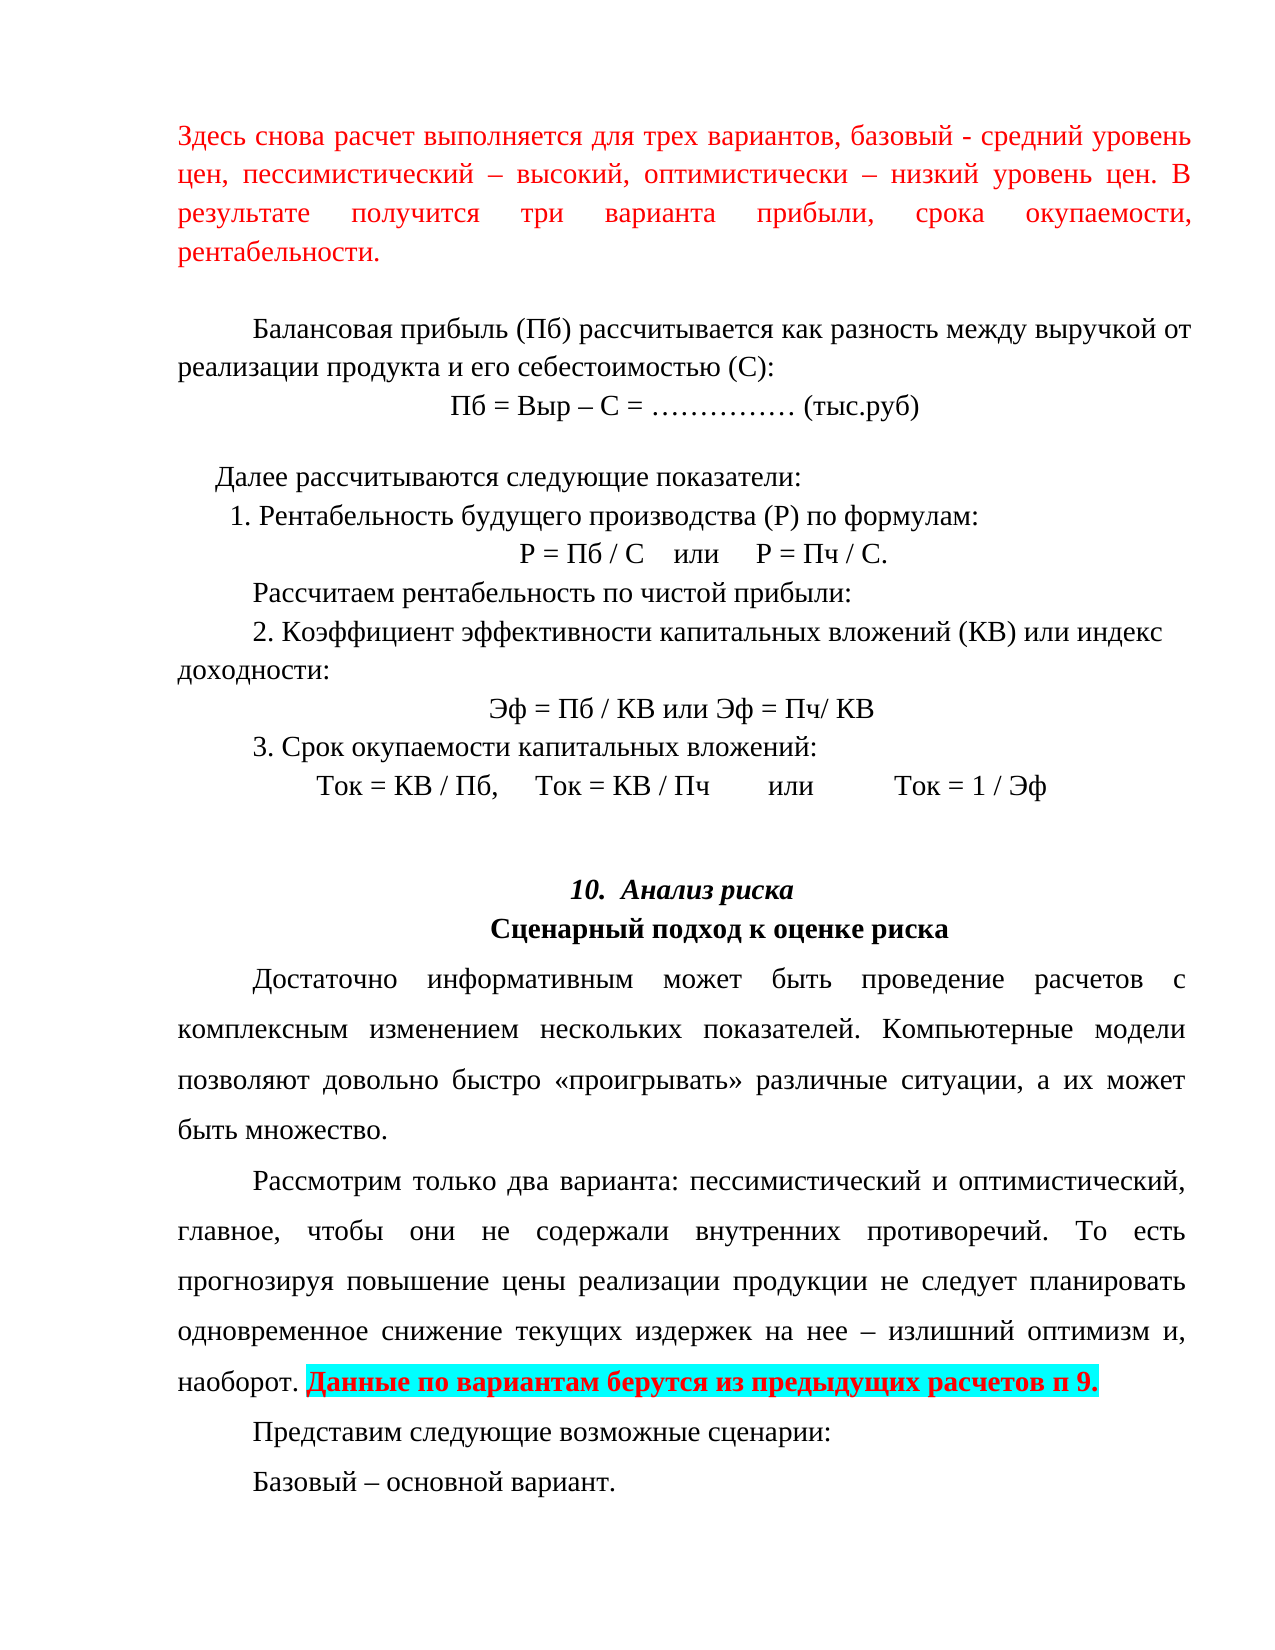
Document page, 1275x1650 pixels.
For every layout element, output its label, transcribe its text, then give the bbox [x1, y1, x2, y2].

text Рассмотрим только два варианта: пессимистический и оптимистический, главное, чтобы они не содержали внутренних противоречий. То есть прогнозируя повышение цены реализации продукции не следует планировать одновременное снижение текущих издержек на нее – излишний оптимизм и, наоборот. Данные по вариантам берутся из предыдущих расчетов п 9. [177, 1163, 1186, 1397]
text Далее рассчитываются следующие показатели: [215, 459, 1192, 493]
text Базовый – основной вариант. [177, 1464, 1186, 1498]
text 1. Рентабельность будущего производства (Р) по формулам: [215, 498, 1192, 532]
text Здесь снова расчет выполняется для трех вариантов, базовый - средний уровень цен, пессимистический – высокий, оптимистически – низкий уровень цен. В результате получится три варианта прибыли, срока окупаемости, рентабельности. [177, 118, 1192, 267]
text Сценарный подход к оценке риска [177, 911, 1186, 944]
text Представим следующие возможные сценарии: [177, 1414, 1186, 1448]
text Эф = Пб / КВ или Эф = Пч/ КВ [177, 691, 1186, 724]
text Пб = Выр – С = …………… (тыс.руб) [177, 388, 1192, 421]
text Рассчитаем рентабельность по чистой прибыли: [177, 575, 1186, 609]
text 2. Коэффициент эффективности капитальных вложений (КВ) или индекс доходности: [177, 614, 1186, 686]
text 10. Анализ риска [177, 872, 1186, 906]
text Достаточно информативным может быть проведение расчетов с комплексным изменением нескольких показателей. Компьютерные модели позволяют довольно быстро «проигрывать» различные ситуации, а их может быть множество. [177, 961, 1186, 1146]
text 3. Срок окупаемости капитальных вложений: [177, 729, 1186, 763]
text Ток = КВ / Пб, Ток = КВ / Пч или Ток = 1 / Эф [177, 768, 1186, 801]
text Балансовая прибыль (Пб) рассчитывается как разность между выручкой от реализации продукта и его себестоимостью (С): [177, 311, 1192, 383]
text Р = Пб / С или Р = Пч / С. [177, 537, 1192, 570]
